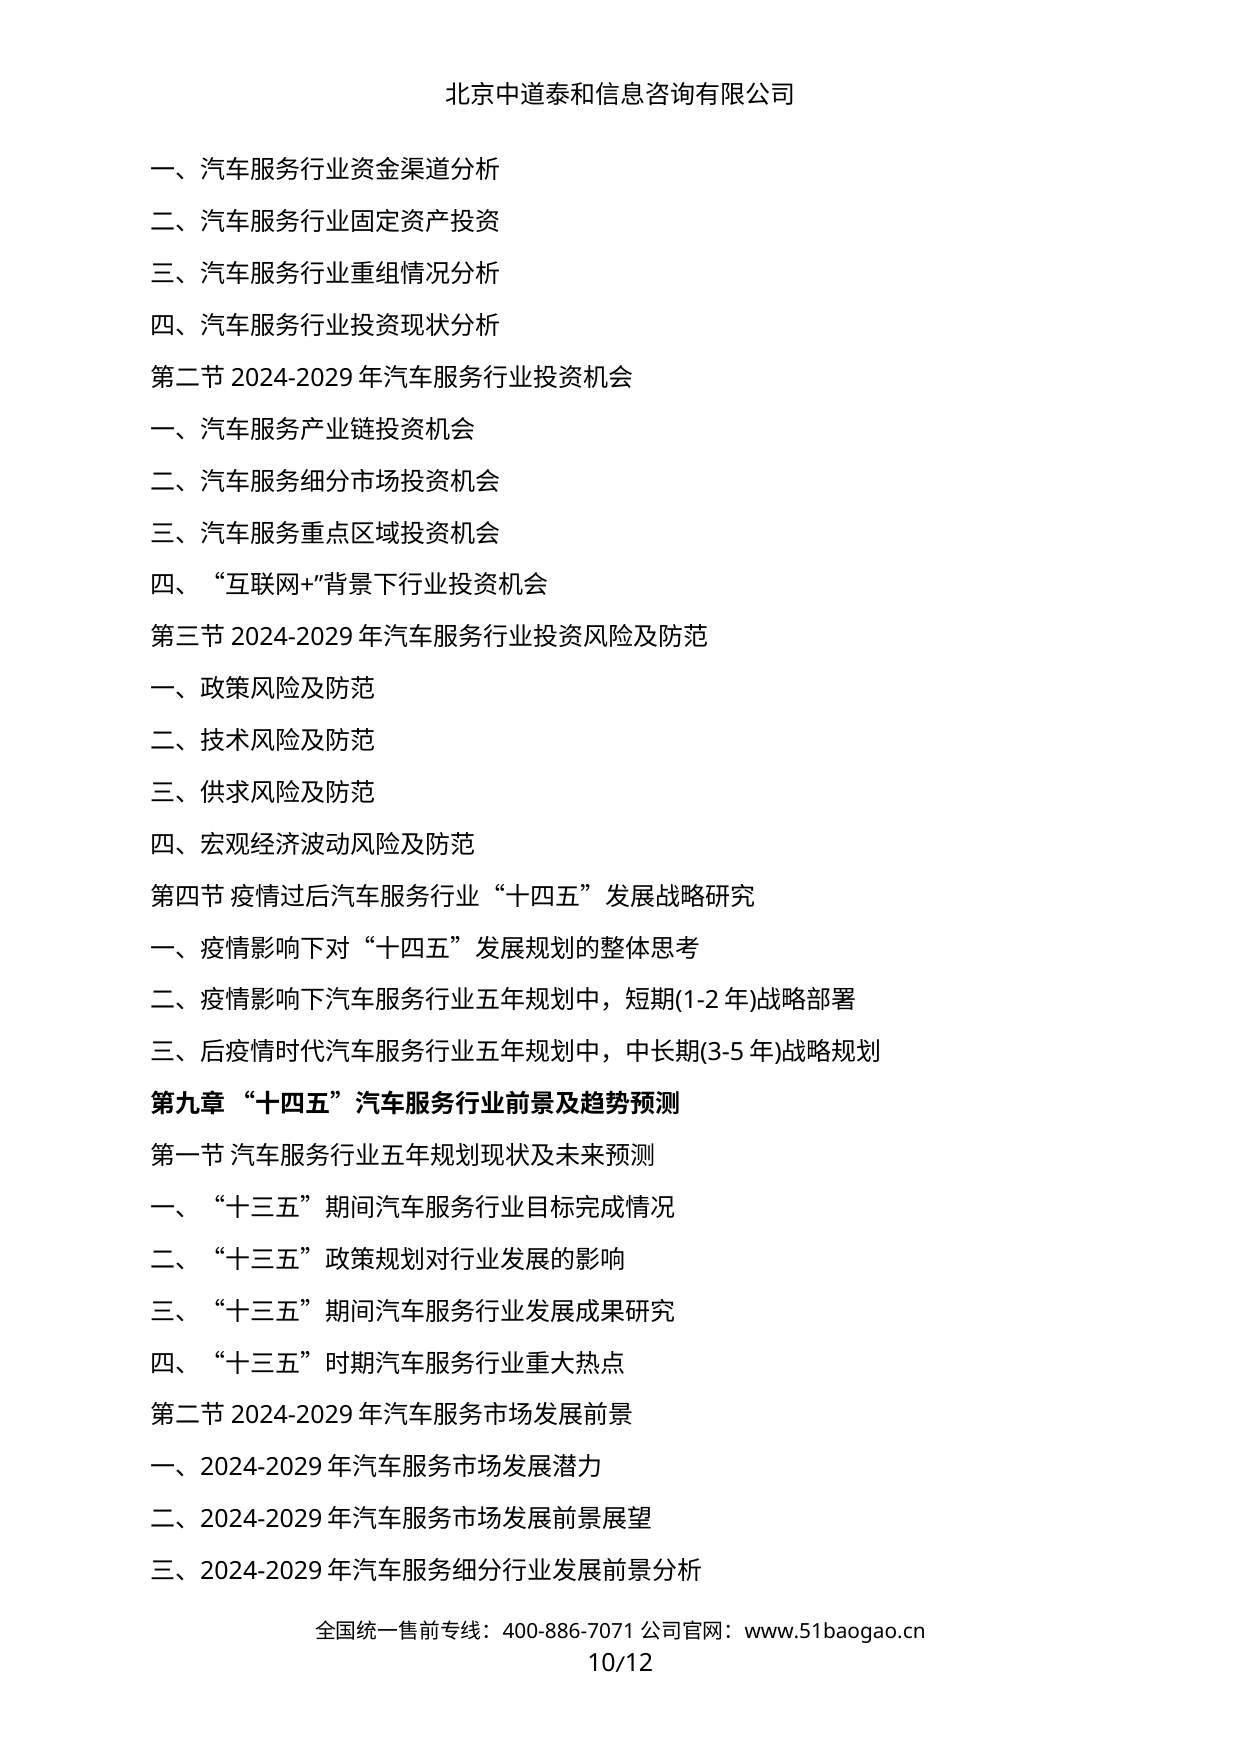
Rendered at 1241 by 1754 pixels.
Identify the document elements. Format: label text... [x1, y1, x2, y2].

text 一、汽车服务产业链投资机会 [150, 409, 1090, 446]
text 三、2024-2029年汽车服务细分行业发展前景分析 [150, 1551, 1090, 1587]
text 四、汽车服务行业投资现状分析 [150, 306, 1090, 342]
text 一、“十三五”期间汽车服务行业目标完成情况 [150, 1187, 1090, 1224]
text 三、汽车服务行业重组情况分析 [150, 254, 1090, 290]
text 四、宏观经济波动风险及防范 [150, 824, 1090, 861]
text 二、疫情影响下汽车服务行业五年规划中，短期(1-2年)战略部署 [150, 980, 1090, 1016]
text 三、供求风险及防范 [150, 772, 1090, 809]
text 第九章 “十四五”汽车服务行业前景及趋势预测 [150, 1084, 1090, 1120]
text 一、疫情影响下对“十四五”发展规划的整体思考 [150, 928, 1090, 964]
text 第二节 2024-2029年汽车服务行业投资机会 [150, 357, 1090, 394]
text 三、后疫情时代汽车服务行业五年规划中，中长期(3-5年)战略规划 [150, 1032, 1090, 1068]
text 四、“互联网+”背景下行业投资机会 [150, 565, 1090, 601]
text 四、“十三五”时期汽车服务行业重大热点 [150, 1343, 1090, 1379]
text 二、汽车服务行业固定资产投资 [150, 202, 1090, 238]
text 二、2024-2029年汽车服务市场发展前景展望 [150, 1499, 1090, 1535]
text 二、汽车服务细分市场投资机会 [150, 461, 1090, 497]
text 第三节 2024-2029年汽车服务行业投资风险及防范 [150, 617, 1090, 653]
text 三、“十三五”期间汽车服务行业发展成果研究 [150, 1291, 1090, 1327]
text 一、2024-2029年汽车服务市场发展潜力 [150, 1447, 1090, 1483]
text 二、“十三五”政策规划对行业发展的影响 [150, 1239, 1090, 1276]
text 二、技术风险及防范 [150, 721, 1090, 757]
text 第四节 疫情过后汽车服务行业“十四五”发展战略研究 [150, 876, 1090, 912]
text 一、汽车服务行业资金渠道分析 [150, 150, 1090, 186]
text 三、汽车服务重点区域投资机会 [150, 513, 1090, 549]
text 第二节 2024-2029年汽车服务市场发展前景 [150, 1395, 1090, 1431]
text 一、政策风险及防范 [150, 669, 1090, 705]
text 第一节 汽车服务行业五年规划现状及未来预测 [150, 1136, 1090, 1172]
